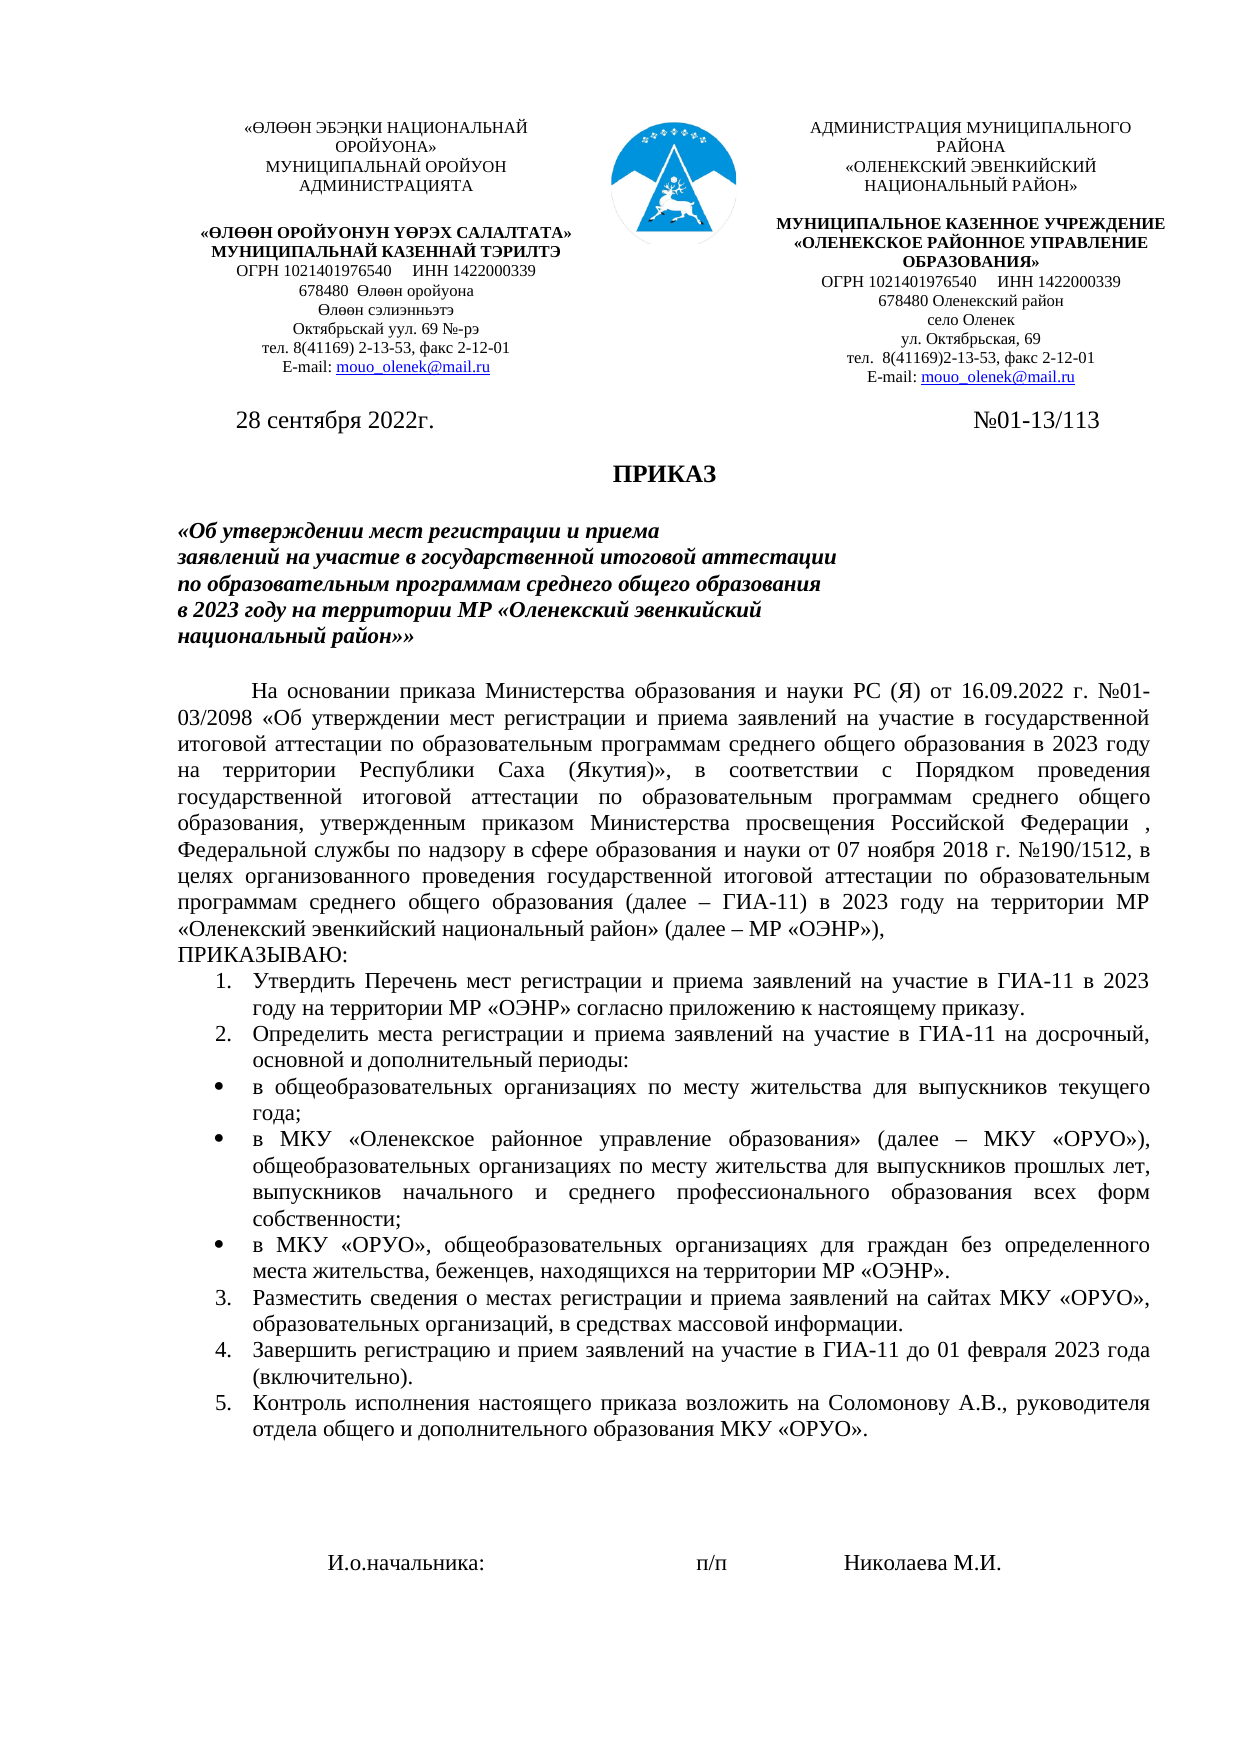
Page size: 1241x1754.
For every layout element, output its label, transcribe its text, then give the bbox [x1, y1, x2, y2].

list Разместить сведения о местах регистрации и приема заявлений на сайтах МКУ «ОРУО», образовательных организаций, в средствах массовой информации. [215, 1284, 1152, 1336]
list в МКУ «Оленекское районное управление образования» (далее – МКУ «ОРУО»), общеобразовательных организациях по месту жительства для выпускников прошлых лет, выпускников начального и среднего профессионального образования всех форм собственности; [215, 1126, 1152, 1231]
picture [611, 118, 737, 174]
list Определить места регистрации и приема заявлений на участие в ГИА-11 на досрочный, основной и дополнительный периоды: [215, 1020, 1152, 1073]
list Контроль исполнения настоящего приказа возложить на Соломонову А.В., руководителя отдела общего и дополнительного образования МКУ «ОРУО». [215, 1389, 1152, 1442]
picture [657, 184, 697, 218]
list в общеобразовательных организациях по месту жительства для выпускников текущего года; [215, 1073, 1152, 1126]
text 28 сентября 2022г. №01-13/113 [177, 406, 1152, 434]
picture [611, 145, 737, 244]
list в МКУ «ОРУО», общеобразовательных организациях для граждан без определенного места жительства, беженцев, находящихся на территории МР «ОЭНР». [215, 1231, 1152, 1284]
text по образовательным программам среднего общего образования [177, 570, 1152, 596]
text ПРИКАЗ [177, 459, 1152, 488]
text заявлений на участие в государственной итоговой аттестации [177, 543, 1152, 570]
text «Об утверждении мест регистрации и приема [177, 517, 1152, 543]
text На основании приказа Министерства образования и науки РС (Я) от 16.09.2022 г. №01-03/2098 «Об утверждении мест регистрации и приема заявлений на участие в государственной итоговой аттестации по образовательным программам среднего общего образования в 2023 году на территории Республики Саха (Якутия)», в соответствии с Порядком проведения государственной итоговой аттестации по образовательным программам среднего общего образования, утвержденным приказом Министерства просвещения Российской Федерации , Федеральной службы по надзору в сфере образования и науки от 07 ноября 2018 г. №190/1512, в целях организованного проведения государственной итоговой аттестации по образовательным программам среднего общего образования (далее – ГИА-11) в 2023 году на территории МР «Оленекский эвенкийский национальный район» (далее – МР «ОЭНР»), [177, 677, 1152, 941]
text ПРИКАЗЫВАЮ: [177, 941, 1152, 967]
table_header АДМИНИСТРАЦИЯ МУНИЦИПАЛЬНОГО РАЙОНА «ОЛЕНЕКСКИЙ ЭВЕНКИЙСКИЙ НАЦИОНАЛЬНЫЙ РАЙОН» МУНИЦИПАЛЬНОЕ КАЗЕННОЕ УЧРЕЖДЕНИЕ «ОЛЕНЕКСКОЕ РАЙОННОЕ УПРАВЛЕНИЕ ОБРАЗОВАНИЯ» ОГРН 1021401976540 ИНН 1422000339 678480 Оленекский район село Оленек ул. Октябрьская, 69 тел. 8(41169)2-13-53, факс 2-12-01 E-mail: mouo_olenek@mail.ru [764, 118, 1177, 406]
text национальный район»» [177, 622, 1152, 649]
table_header [584, 118, 764, 406]
list Завершить регистрацию и прием заявлений на участие в ГИА-11 до 01 февраля 2023 года (включительно). [215, 1336, 1152, 1389]
text И.о.начальника: п/п Николаева М.И. [177, 1549, 1152, 1575]
table_header «ӨЛӨӨН ЭБЭҢКИ НАЦИОНАЛЬНАЙ ОРОЙУОНА» МУНИЦИПАЛЬНАЙ ОРОЙУОН АДМИНИСТРАЦИЯТА «ӨЛӨӨН ОРОЙУОНУН ҮӨРЭХ САЛАЛТАТА» МУНИЦИПАЛЬНАЙ КАЗЕННАЙ ТЭРИЛТЭ ОГРН 1021401976540 ИНН 1422000339 678480 Өлөөн оройуона Өлөөн сэлиэнньэтэ Октябрьскай уул. 69 №-рэ тел. 8(41169) 2-13-53, факс 2-12-01 E-mail: mouo_olenek@mail.ru [189, 118, 583, 406]
list Утвердить Перечень мест регистрации и приема заявлений на участие в ГИА-11 в 2023 году на территории МР «ОЭНР» согласно приложению к настоящему приказу. [215, 967, 1152, 1020]
text в 2023 году на территории МР «Оленекский эвенкийский [177, 596, 1152, 622]
